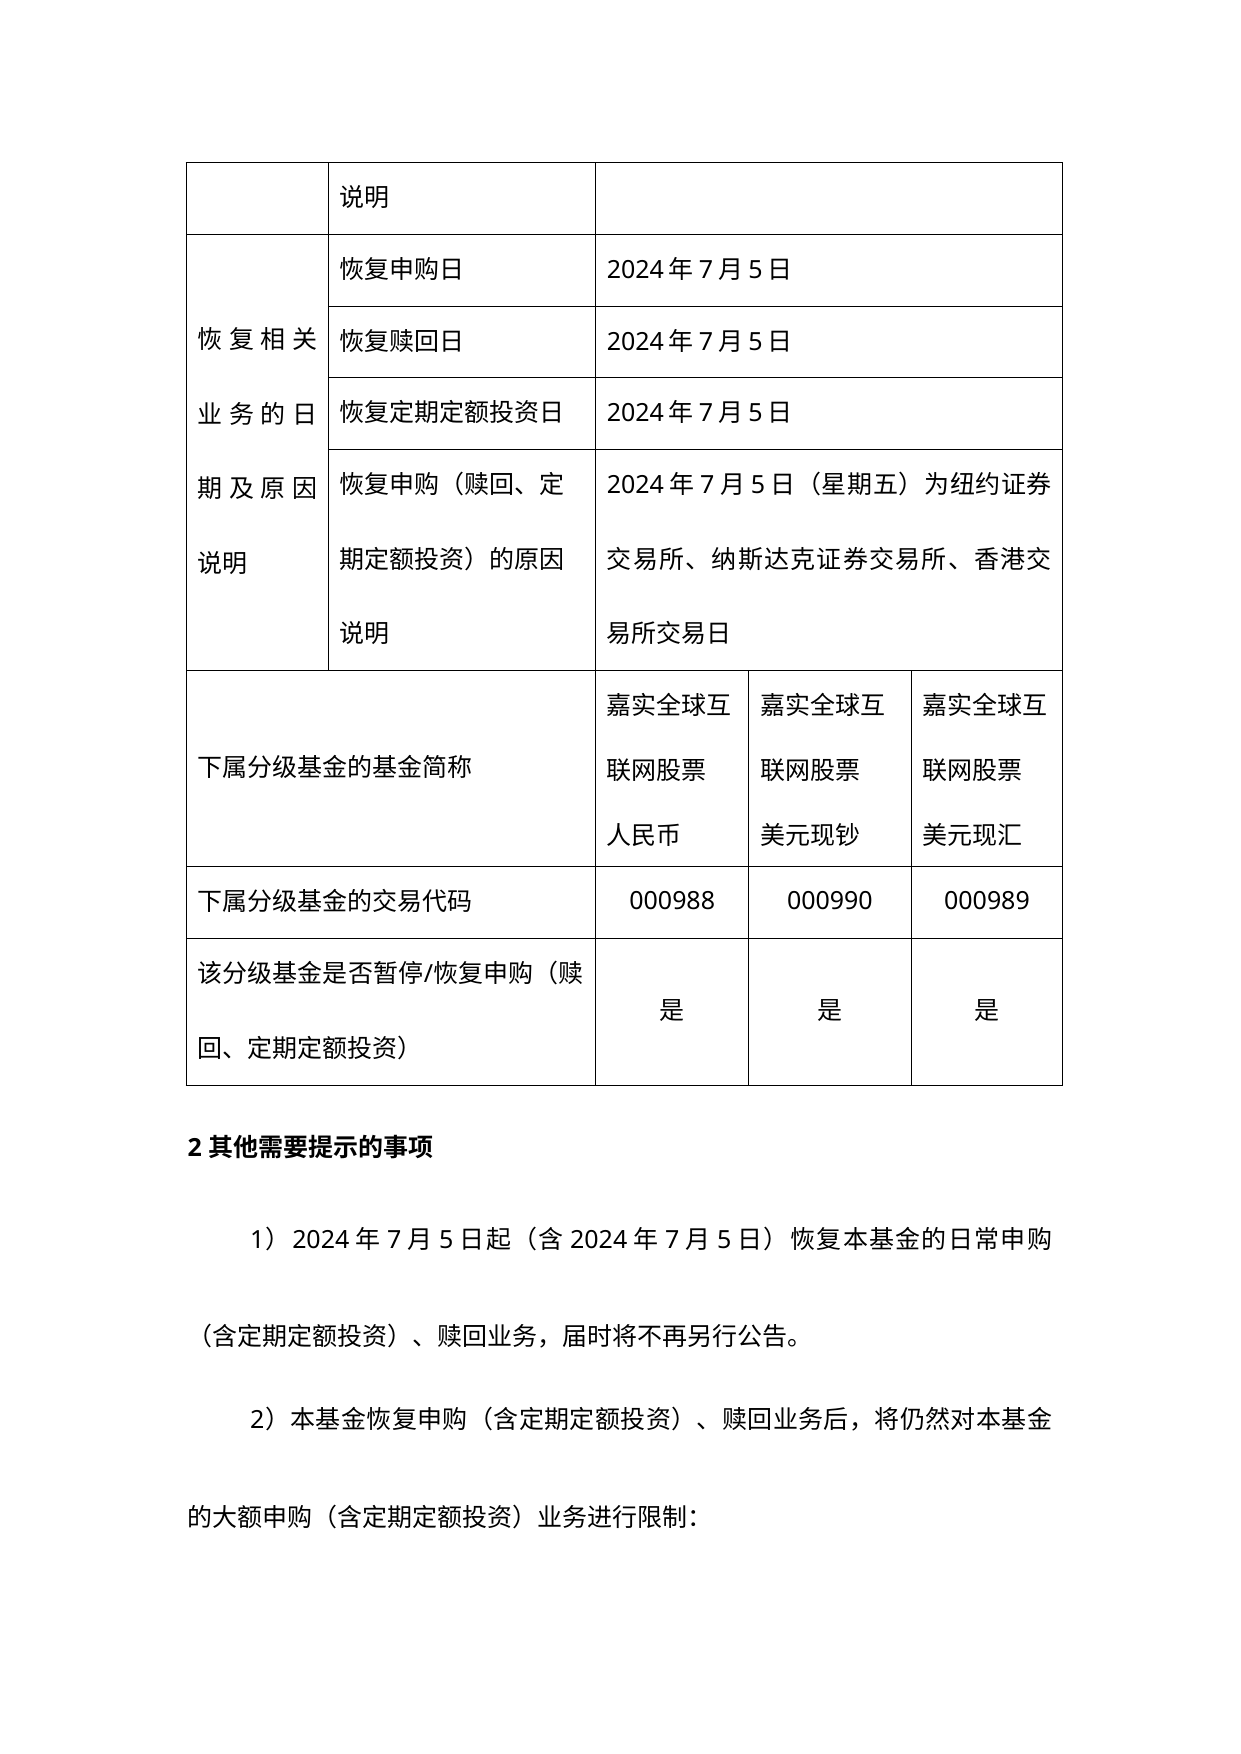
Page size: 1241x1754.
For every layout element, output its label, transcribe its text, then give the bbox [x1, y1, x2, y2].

table_cell 2024年7月5日 [596, 307, 1062, 377]
table_cell 000989 [912, 867, 1062, 938]
table_cell 嘉实全球互联网股票 美元现汇 [912, 671, 1062, 866]
table_cell 2024年7月5日（星期五）为纽约证券交易所、纳斯达克证券交易所、香港交易所交易日 [596, 450, 1062, 670]
table_cell 2024年7月5日 [596, 235, 1062, 306]
table_cell 000990 [749, 867, 911, 938]
table_cell 嘉实全球互联网股票 人民币 [596, 671, 748, 866]
table_cell 是 [749, 939, 911, 1084]
table_cell 下属分级基金的交易代码 [187, 867, 595, 938]
table_cell 下属分级基金的基金简称 [187, 671, 595, 866]
text 1）2024年7月5日起（含2024年7月5日）恢复本基金的日常申购（含定期定额投资）、赎回业务，届时将不再另行公告。 [187, 1205, 1053, 1367]
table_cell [596, 163, 1062, 234]
subtitle 2 其他需要提示的事项 [187, 1113, 1053, 1178]
table_cell 嘉实全球互联网股票 美元现钞 [749, 671, 911, 866]
text 2）本基金恢复申购（含定期定额投资）、赎回业务后，将仍然对本基金的大额申购（含定期定额投资）业务进行限制： [187, 1385, 1053, 1548]
table_cell 恢复申购日 [329, 235, 595, 306]
table_cell 是 [596, 939, 748, 1084]
table_cell 恢复定期定额投资日 [329, 378, 595, 449]
table_cell 恢复相关业务的日期及原因说明 [187, 235, 328, 670]
table_cell 是 [912, 939, 1062, 1084]
table_cell 恢复申购（赎回、定期定额投资）的原因说明 [329, 450, 595, 670]
table_cell 恢复赎回日 [329, 307, 595, 377]
table_cell 该分级基金是否暂停/恢复申购（赎回、定期定额投资） [187, 939, 595, 1084]
table_cell 2024年7月5日 [596, 378, 1062, 449]
table_cell 000988 [596, 867, 748, 938]
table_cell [329, 163, 595, 234]
